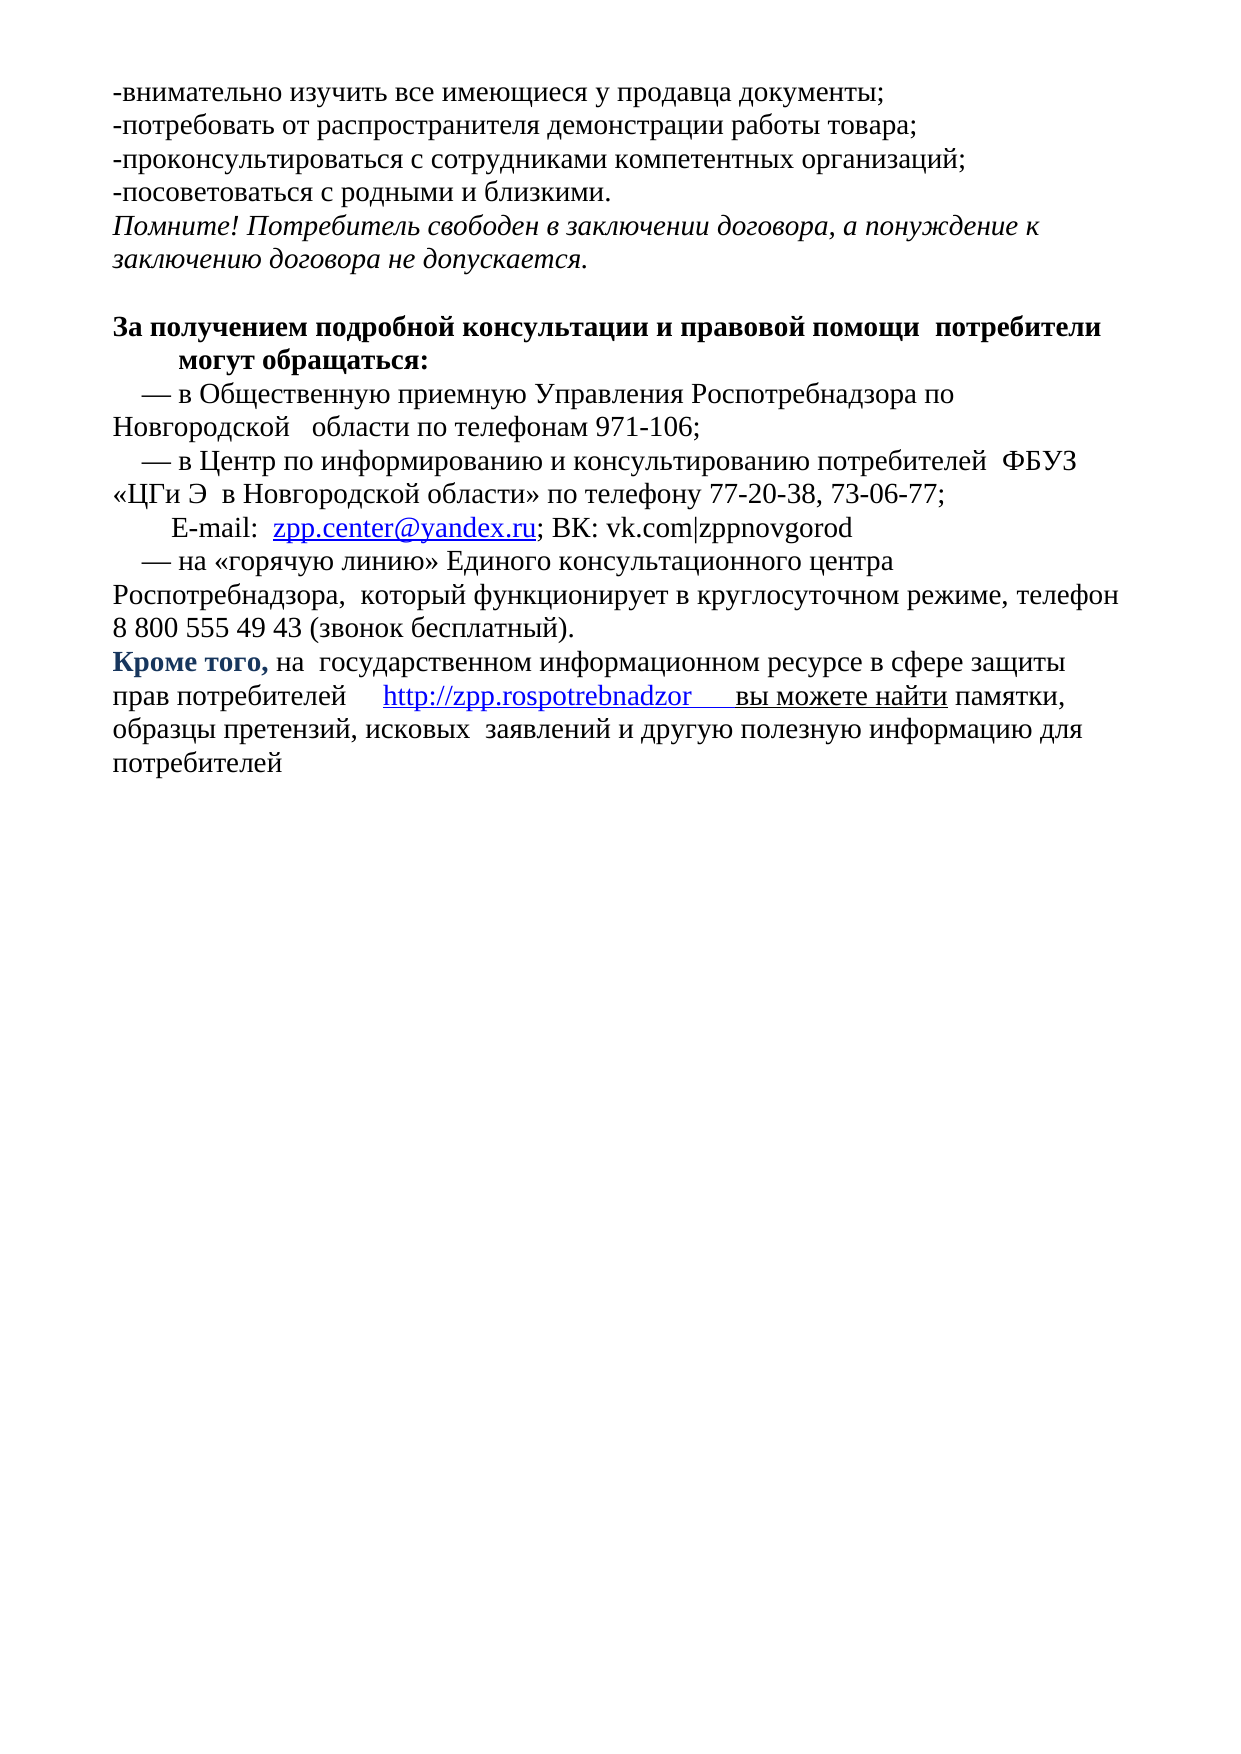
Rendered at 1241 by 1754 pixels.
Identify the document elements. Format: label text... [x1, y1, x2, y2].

text — в Общественную приемную Управления Роспотребнадзора по Новгородской области по телефонам 971-106; [112, 376, 1128, 443]
text Е-mail: zpp.center@yandex.ru; ВК: vk.com|zppnovgorod [112, 510, 1128, 543]
text За получением подробной консультации и правовой помощи потребители [112, 309, 1128, 342]
text -потребовать от распространителя демонстрации работы товара; [112, 107, 1128, 141]
text могут обращаться: [112, 342, 1128, 376]
text Помните! Потребитель свободен в заключении договора, а понуждение к заключению договора не допускается. [112, 208, 1128, 275]
text — на «горячую линию» Единого консультационного центра Роспотребнадзора, который функционирует в круглосуточном режиме, телефон 8 800 555 49 43 (звонок бесплатный). [112, 543, 1128, 644]
text -посоветоваться с родными и близкими. [112, 174, 1128, 208]
text Кроме того, на государственном информационном ресурсе в сфере защиты прав потребителей http://zpp.rospotrebnadzor вы можете найти памятки, образцы претензий, исковых заявлений и другую полезную информацию для потребителей [112, 644, 1128, 778]
text — в Центр по информированию и консультированию потребителей ФБУЗ «ЦГи Э в Новгородской области» по телефону 77-20-38, 73-06-77; [112, 443, 1128, 510]
text -проконсультироваться с сотрудниками компетентных организаций; [112, 141, 1128, 174]
text -внимательно изучить все имеющиеся у продавца документы; [112, 74, 1128, 107]
